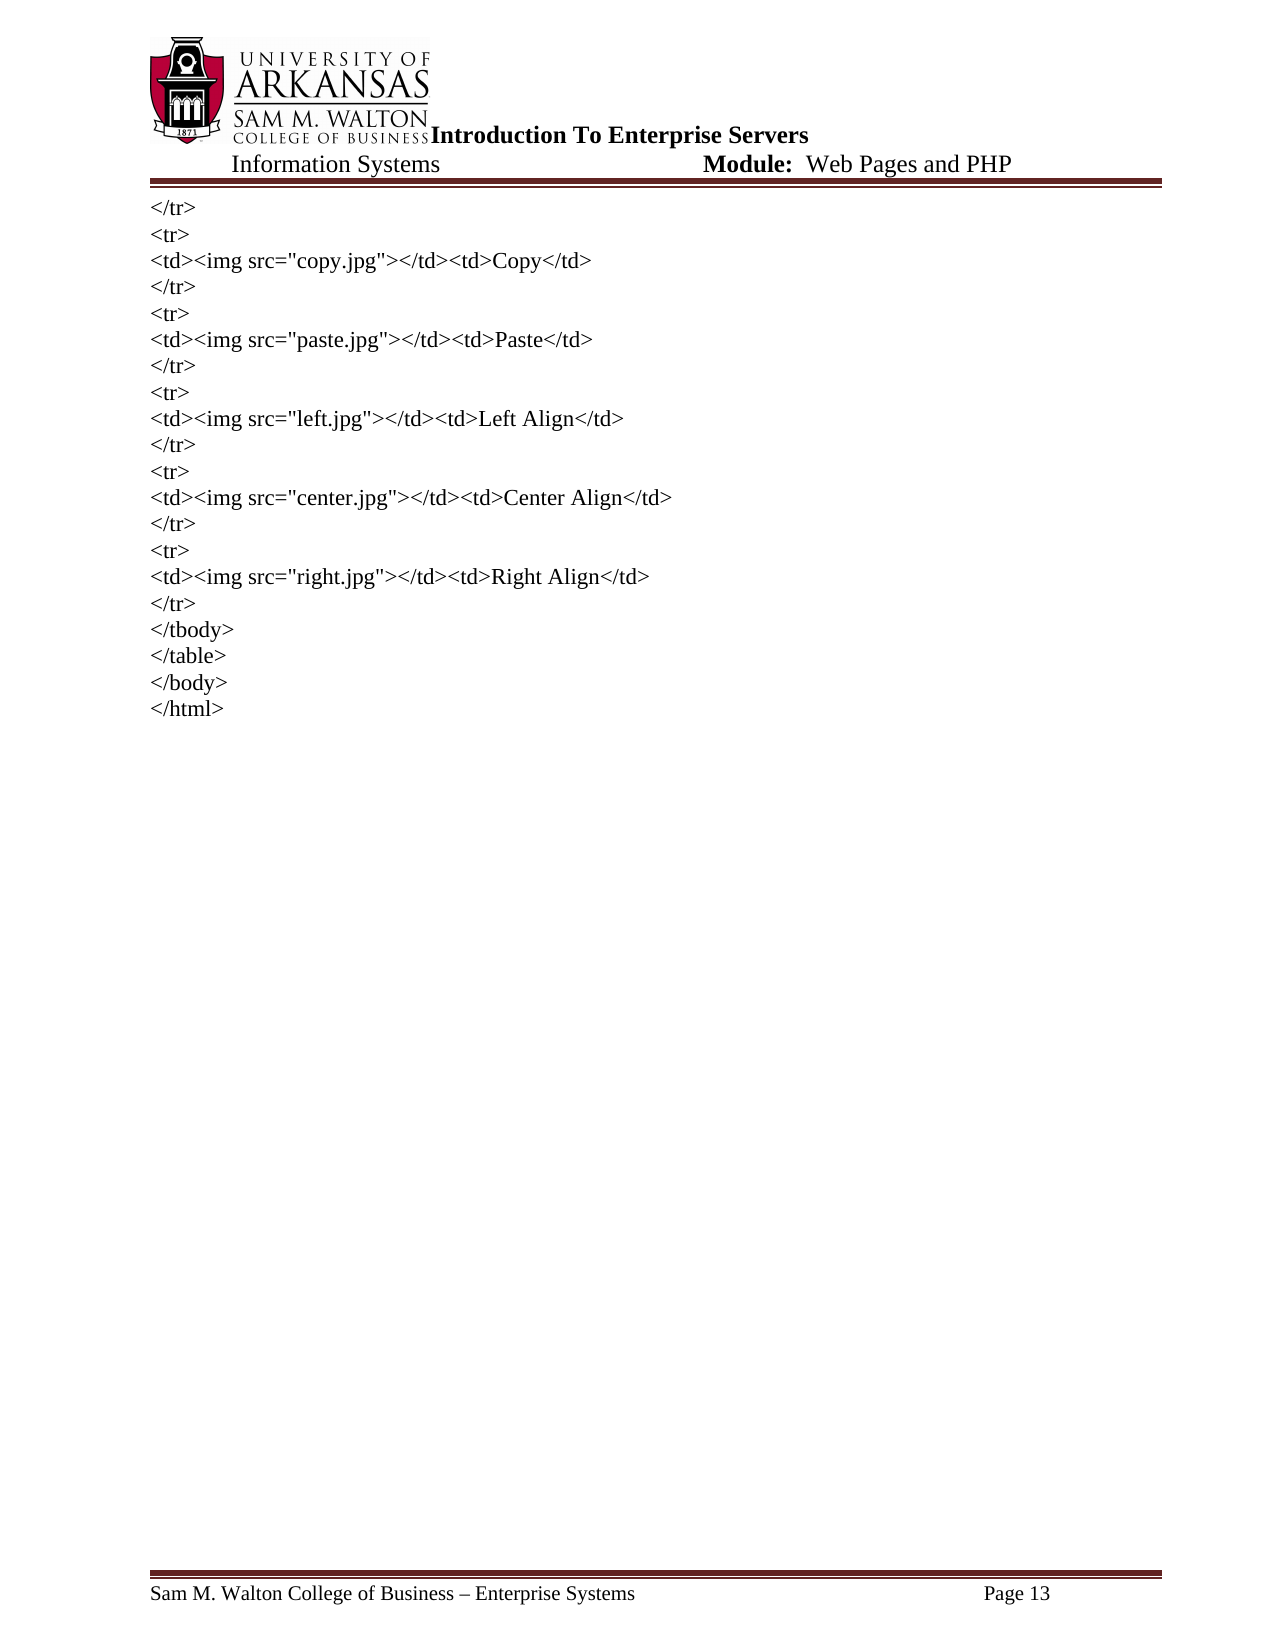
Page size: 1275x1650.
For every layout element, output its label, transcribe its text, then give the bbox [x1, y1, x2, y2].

text <tr> [150, 537, 1162, 563]
picture [150, 37, 431, 144]
text <td><img src="paste.jpg"></td><td>Paste</td> [150, 326, 1162, 352]
text <td><img src="copy.jpg"></td><td>Copy</td> [150, 247, 1162, 273]
text </tr> [150, 273, 1162, 300]
text </tbody> [150, 616, 1162, 642]
text <tr> [150, 458, 1162, 484]
text </table> [150, 642, 1162, 669]
text <td><img src="left.jpg"></td><td>Left Align</td> [150, 405, 1162, 431]
text <tr> [150, 300, 1162, 326]
text </tr> [150, 194, 1162, 221]
text </body> [150, 669, 1162, 695]
text </tr> [150, 589, 1162, 616]
text <tr> [150, 221, 1162, 247]
text <td><img src="right.jpg"></td><td>Right Align</td> [150, 563, 1162, 589]
text </html> [150, 695, 1162, 721]
text </tr> [150, 511, 1162, 537]
text <tr> [150, 379, 1162, 405]
text <td><img src="center.jpg"></td><td>Center Align</td> [150, 484, 1162, 511]
text </tr> [150, 431, 1162, 458]
text </tr> [150, 352, 1162, 379]
